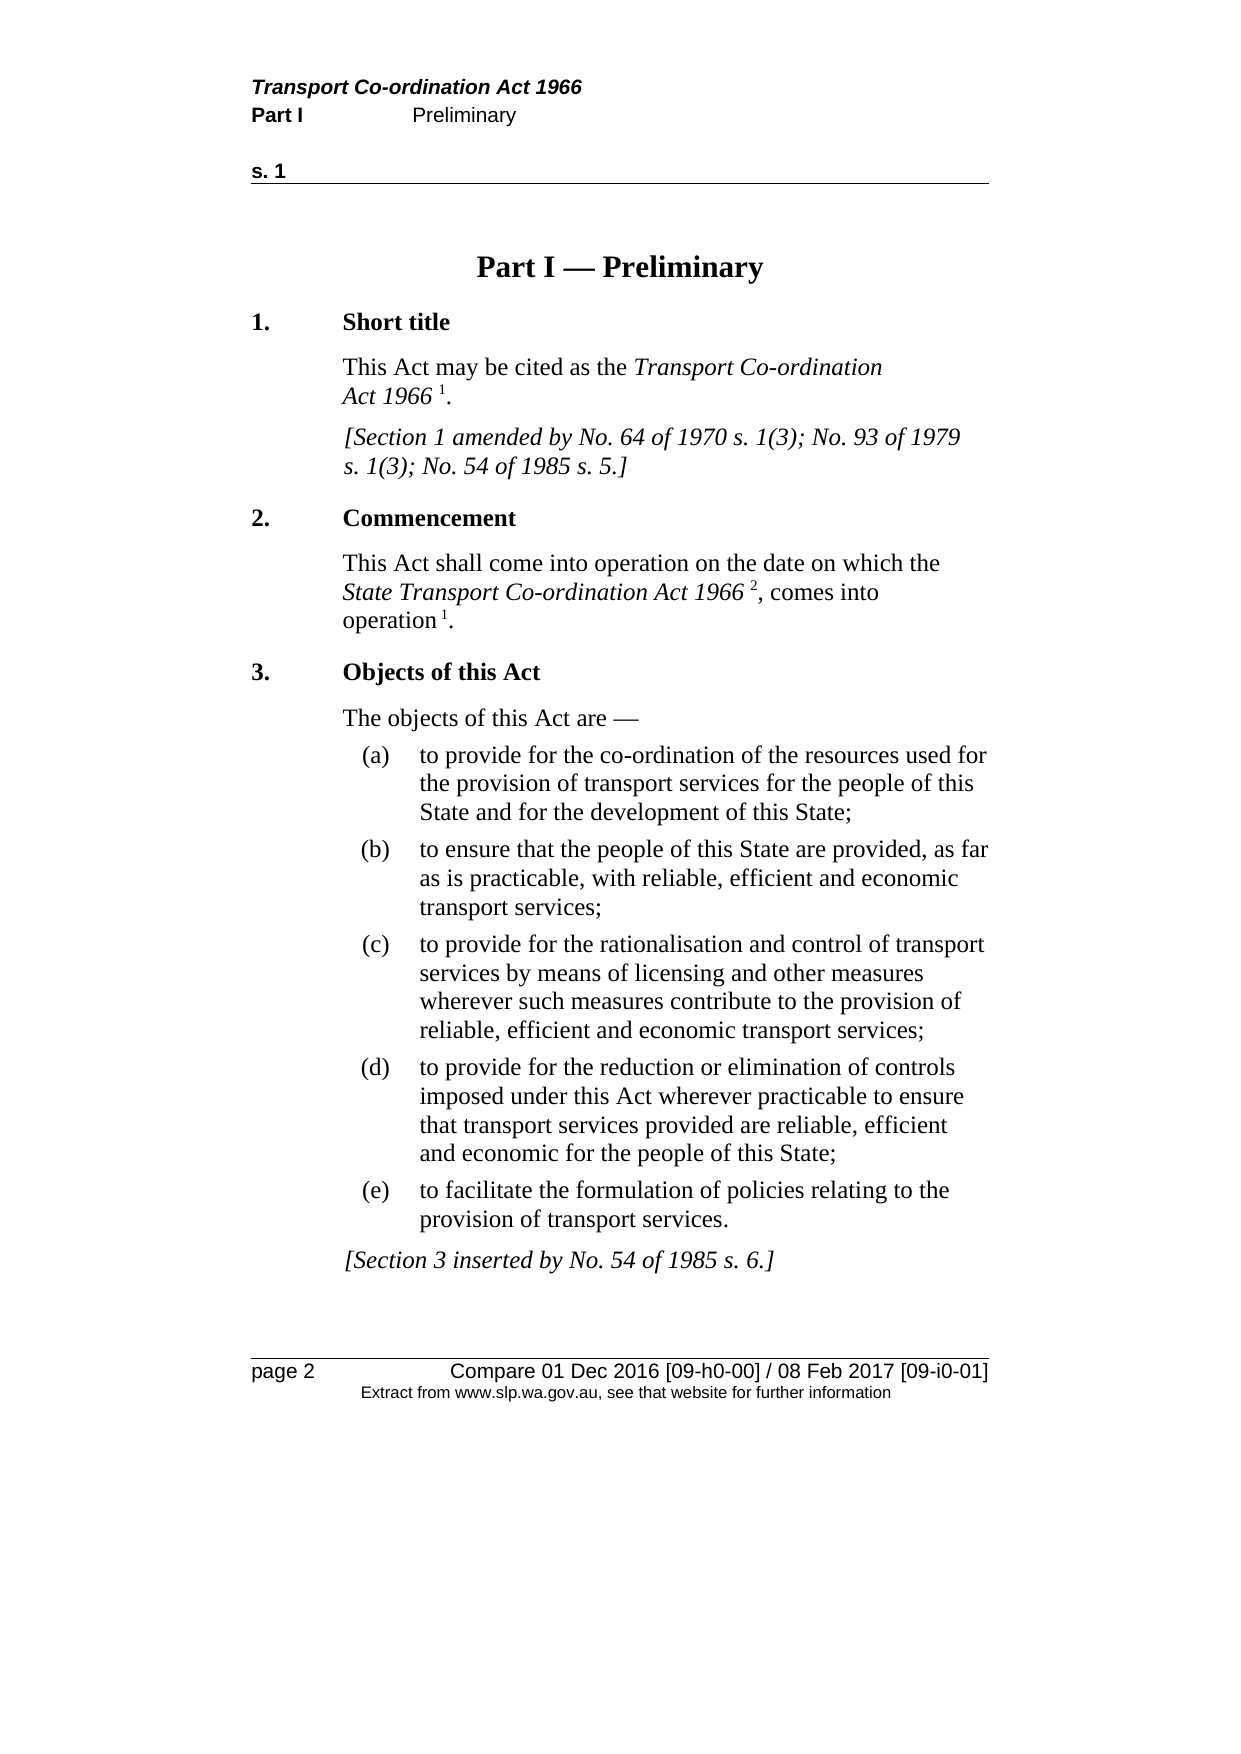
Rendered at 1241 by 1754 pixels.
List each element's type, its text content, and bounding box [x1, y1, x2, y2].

text (c) to provide for the rationalisation and control of transport services by means of licensing and other measures wherever such measures contribute to the provision of reliable, efficient and economic transport services; [251, 929, 989, 1044]
text The objects of this Act are — [251, 703, 989, 731]
subtitle 1. Short title [251, 307, 989, 336]
text (a) to provide for the co-ordination of the resources used for the provision of transport services for the people of this State and for the development of this State; [251, 740, 989, 826]
text [Section 3 inserted by No. 54 of 1985 s. 6.] [251, 1246, 989, 1274]
text This Act shall come into operation on the date on which the State Transport Co-ordination Act 1966 2, comes into operation 1. [251, 548, 989, 634]
text (e) to facilitate the formulation of policies relating to the provision of transport services. [251, 1176, 989, 1233]
text [Section 1 amended by No. 64 of 1970 s. 1(3); No. 93 of 1979 s. 1(3); No. 54 of 1985 s. 5.] [251, 422, 989, 480]
text (b) to ensure that the people of this State are provided, as far as is practicable, with reliable, efficient and economic transport services; [251, 834, 989, 921]
subtitle 3. Objects of this Act [251, 657, 989, 686]
subtitle Part I — Preliminary [251, 248, 989, 284]
text This Act may be cited as the Transport Co-ordination Act 1966 1. [251, 352, 989, 410]
subtitle 2. Commencement [251, 503, 989, 531]
text (d) to provide for the reduction or elimination of controls imposed under this Act wherever practicable to ensure that transport services provided are reliable, efficient and economic for the people of this State; [251, 1052, 989, 1167]
